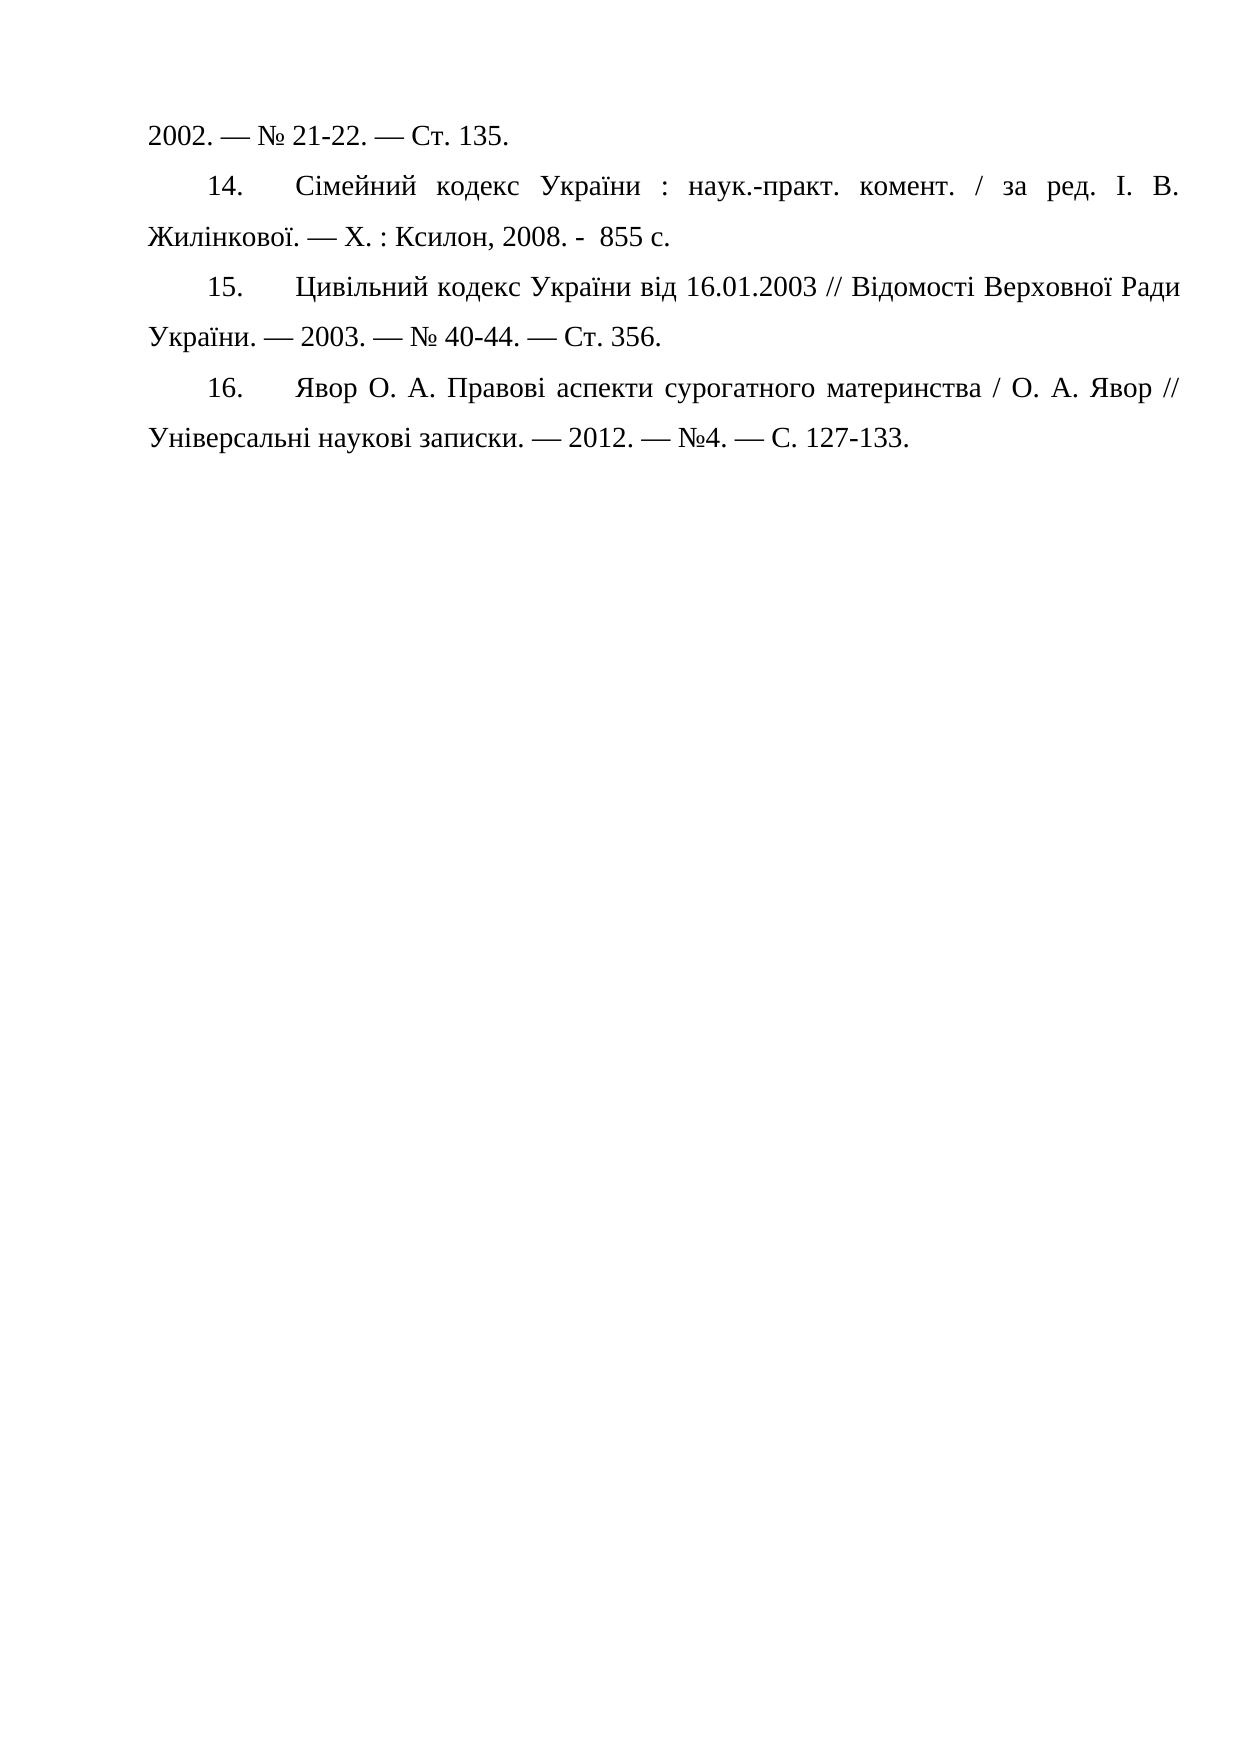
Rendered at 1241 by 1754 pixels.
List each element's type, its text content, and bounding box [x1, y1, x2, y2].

list Цивільний кодекс України від 16.01.2003 // Відомості Верховної Ради України. — 2003. — № 40-44. — Ст. 356. [148, 269, 1181, 353]
list Явор О. А. Правові аспекти сурогатного материнства / О. А. Явор // Універсальні наукові записки. — 2012. — №4. — С. 127-133. [148, 370, 1181, 453]
list Сімейний кодекс України : наук.-практ. комент. / за ред. І. В. Жилінкової. — Х. : Ксилон, 2008. - 855 с. [148, 168, 1181, 252]
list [148, 118, 1181, 152]
